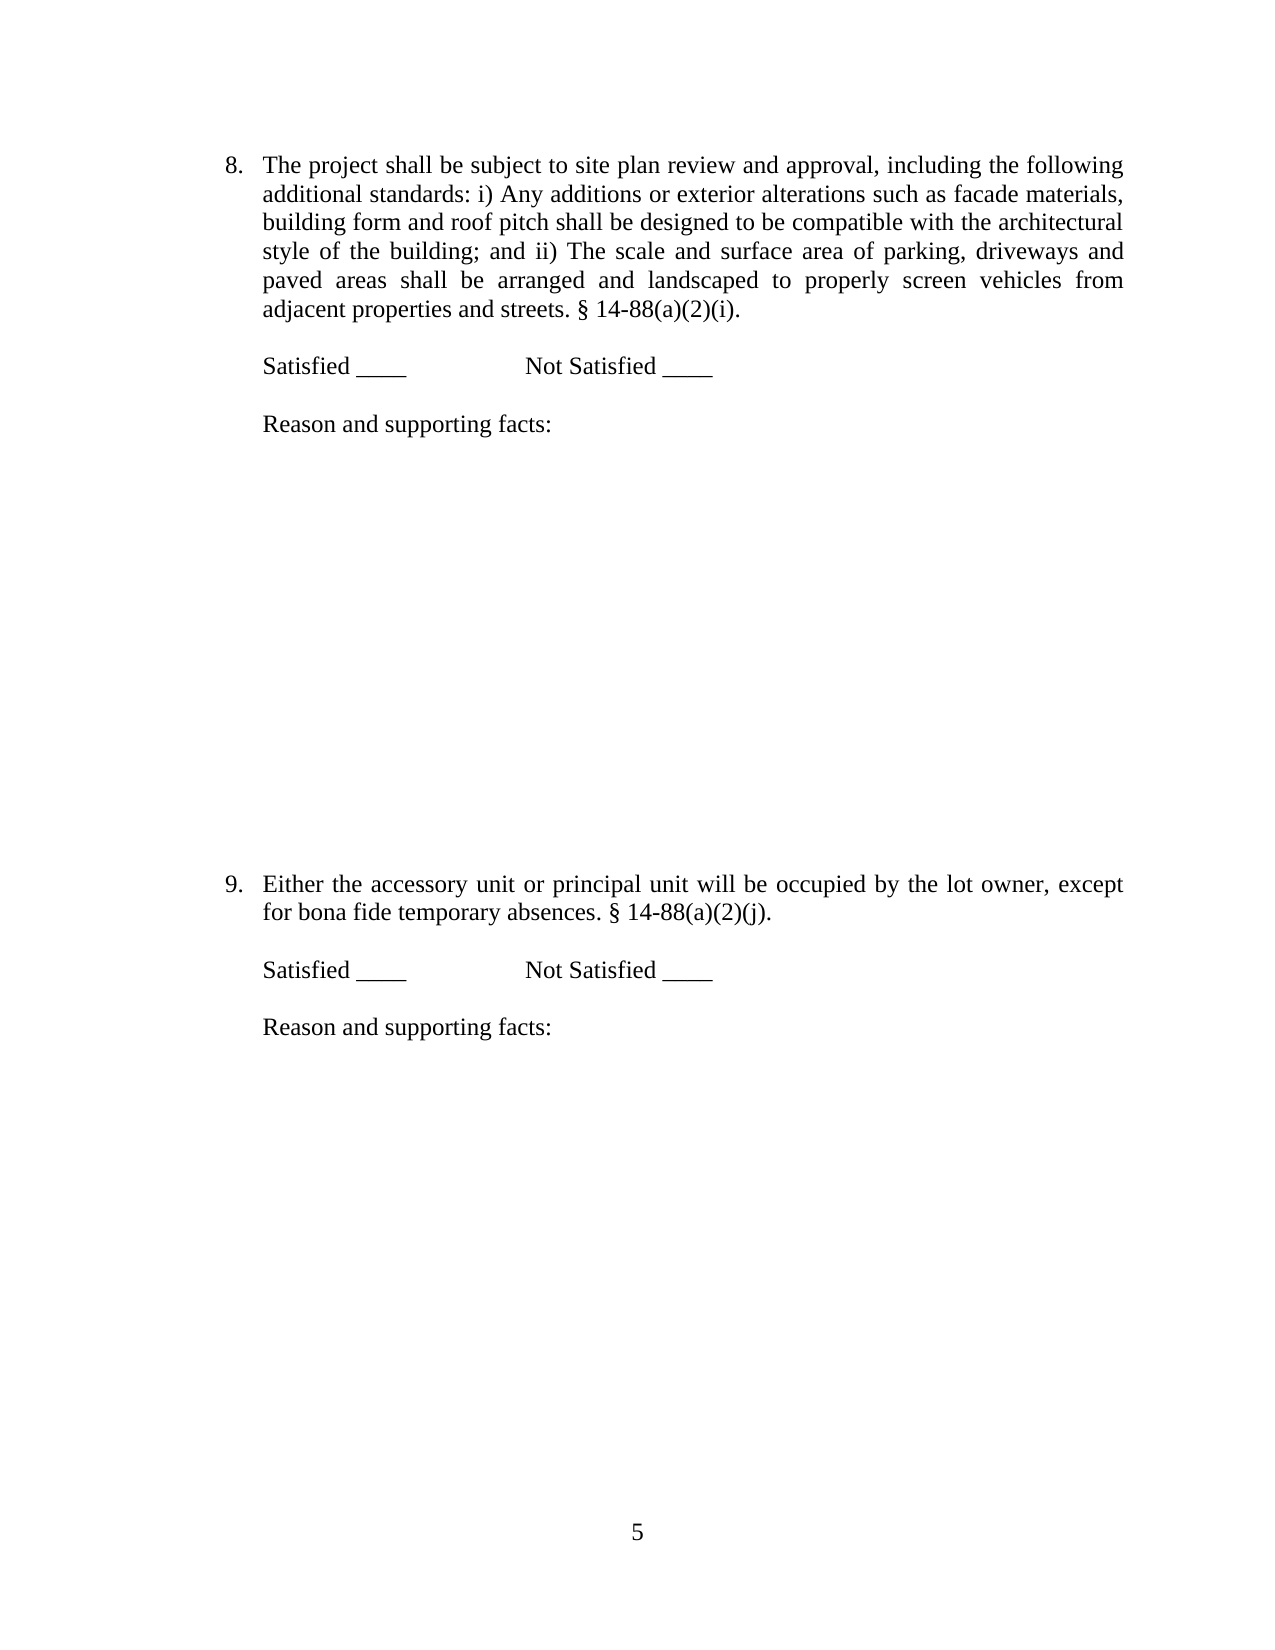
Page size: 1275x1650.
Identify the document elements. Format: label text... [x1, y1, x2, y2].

text Reason and supporting facts: [262, 1012, 1125, 1041]
text Reason and supporting facts: [262, 409, 1125, 437]
list The project shall be subject to site plan review and approval, including the following additional standards: i) Any additions or exterior alterations such as facade materials, building form and roof pitch shall be designed to be compatible with the architectural style of the building; and ii) The scale and surface area of parking, driveways and paved areas shall be arranged and landscaped to properly screen vehicles from adjacent properties and streets. § 14-88(a)(2)(i). [225, 150, 1125, 322]
list Either the accessory unit or principal unit will be occupied by the lot owner, except for bona fide temporary absences. § 14-88(a)(2)(j). [225, 869, 1125, 926]
text Satisfied ____ Not Satisfied ____ [262, 955, 1125, 984]
text Satisfied ____ Not Satisfied ____ [262, 351, 1125, 380]
